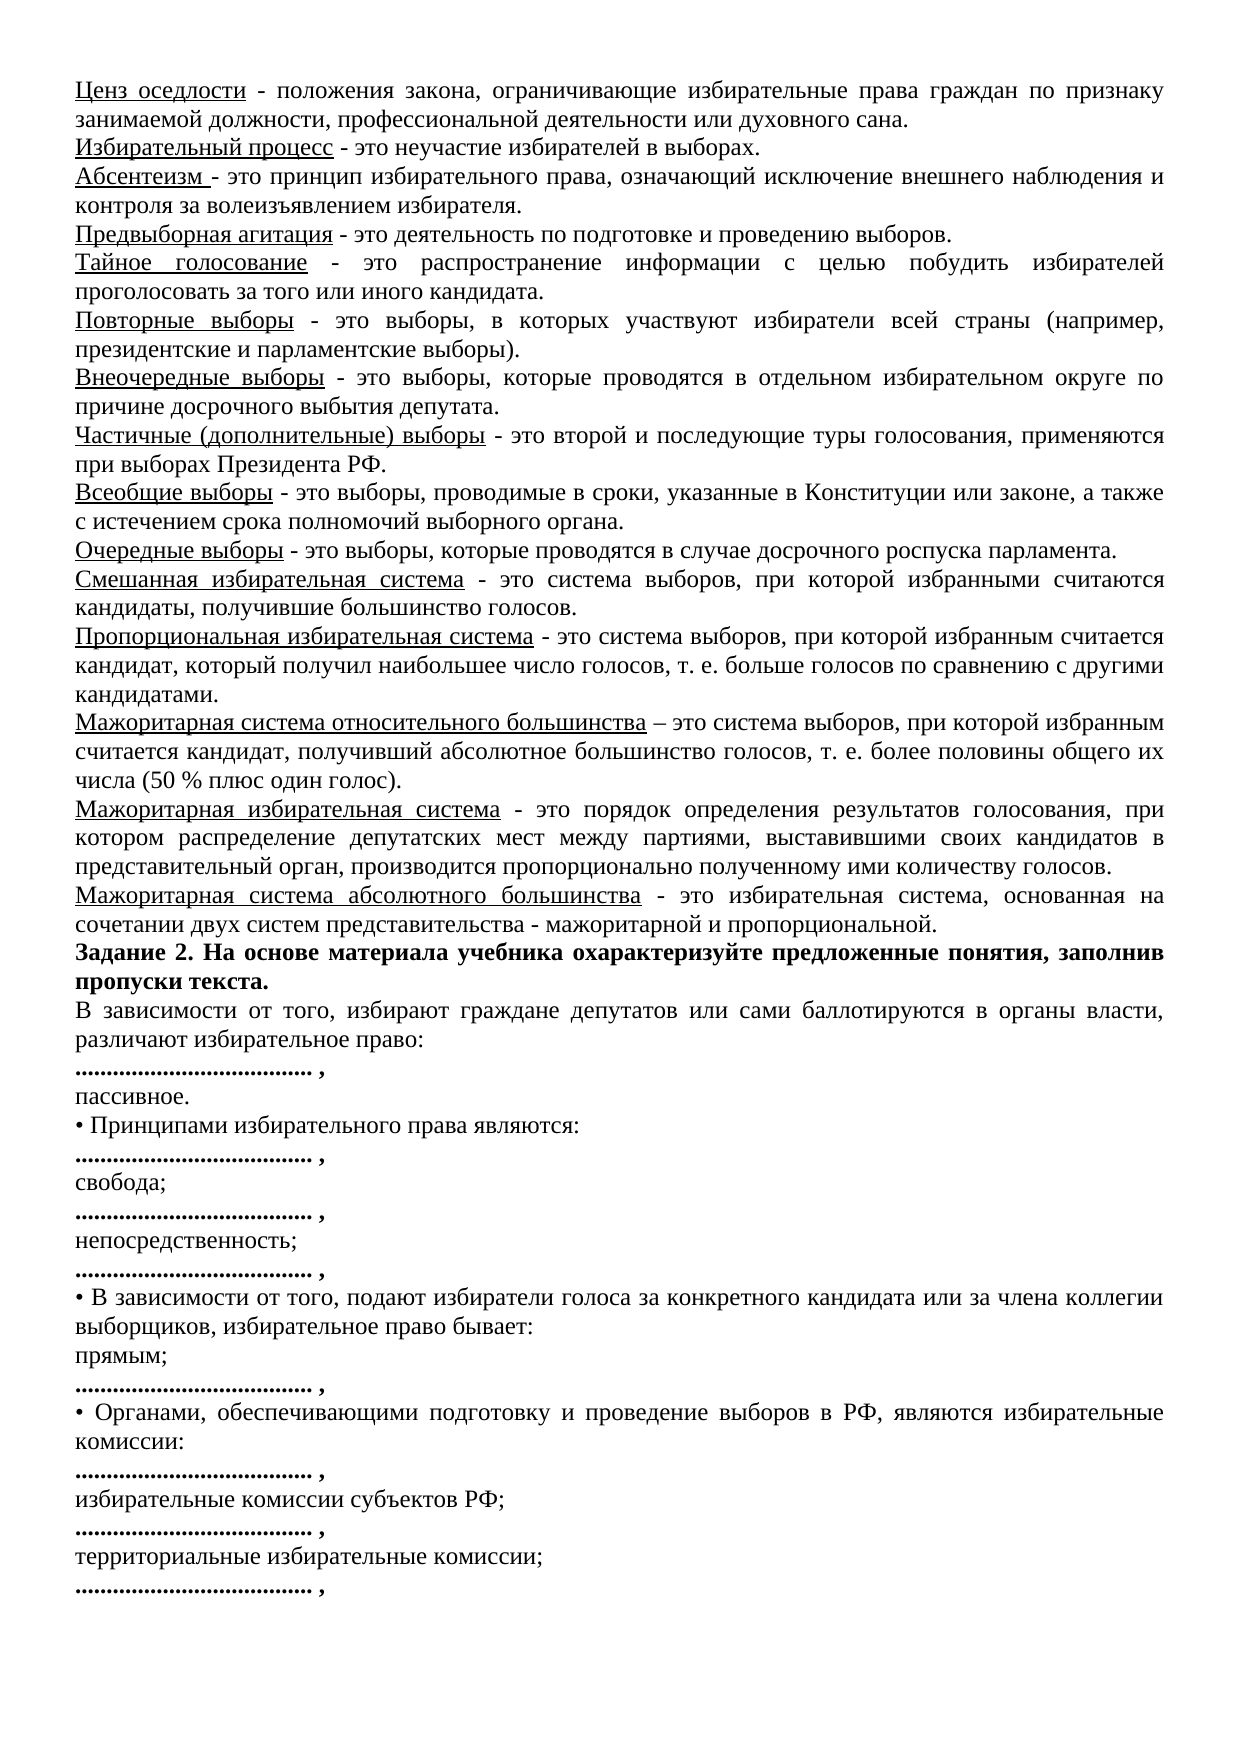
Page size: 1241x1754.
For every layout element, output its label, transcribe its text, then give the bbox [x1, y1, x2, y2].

text ...................................... , [75, 1369, 1165, 1397]
text Внеочередные выборы - это выборы, которые проводятся в отдельном избирательном округе по причине досрочного выбытия депутата. [75, 362, 1165, 420]
text • Принципами избирательного права являются: [75, 1110, 1165, 1139]
text Смешанная избирательная система - это система выборов, при которой избранными считаются кандидаты, получившие большинство голосов. [75, 564, 1165, 621]
text Частичные (дополнительные) выборы - это второй и последующие туры голосования, применяются при выборах Президента РФ. [75, 420, 1165, 477]
text Предвыборная агитация - это деятельность по подготовке и проведению выборов. [75, 219, 1165, 247]
text Мажоритарная система относительного большинства – это система выборов, при которой избранным считается кандидат, получивший абсолютное большинство голосов, т. е. более половины общего их числа (50 % плюс один голос). [75, 707, 1165, 794]
text непосредственность; [75, 1225, 1165, 1254]
text избирательные комиссии субъектов РФ; [75, 1484, 1165, 1512]
text прямым; [75, 1340, 1165, 1369]
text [75, 1512, 1165, 1541]
text Тайное голосование - это распространение информации с целью побудить избирателей проголосовать за того или иного кандидата. [75, 247, 1165, 305]
text ...................................... , [75, 1052, 1165, 1081]
text ...................................... , [75, 1254, 1165, 1282]
text ...................................... , [75, 1455, 1165, 1484]
text Пропорциональная избирательная система - это система выборов, при которой избранным считается кандидат, который получил наибольшее число голосов, т. е. больше голосов по сравнению с другими кандидатами. [75, 621, 1165, 707]
text • В зависимости от того, подают избиратели голоса за конкретного кандидата или за члена коллегии выборщиков, избирательное право бывает: [75, 1282, 1165, 1340]
text Всеобщие выборы - это выборы, проводимые в сроки, указанные в Конституции или законе, а также с истечением срока полномочий выборного органа. [75, 477, 1165, 535]
text • Органами, обеспечивающими подготовку и проведение выборов в РФ, являются избирательные комиссии: [75, 1397, 1165, 1455]
text свобода; [75, 1167, 1165, 1196]
text ...................................... , [75, 1196, 1165, 1225]
text Избирательный процесс - это неучастие избирателей в выборах. [75, 132, 1165, 161]
text Повторные выборы - это выборы, в которых участвуют избиратели всей страны (например, президентские и парламентские выборы). [75, 305, 1165, 362]
text Ценз оседлости - положения закона, ограничивающие избирательные права граждан по признаку занимаемой должности, профессиональной деятельности или духовного сана. [75, 75, 1165, 132]
text Мажоритарная избирательная система - это порядок определения результатов голосования, при котором распределение депутатских мест между партиями, выставившими своих кандидатов в представительный орган, производится пропорционально полученному ими количеству голосов. [75, 794, 1165, 880]
text пассивное. [75, 1081, 1165, 1110]
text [75, 1570, 1165, 1599]
text В зависимости от того, избирают граждане депутатов или сами баллотируются в органы власти, различают избирательное право: [75, 995, 1165, 1052]
text Задание 2. На основе материала учебника охарактеризуйте предложенные понятия, заполнив пропуски текста. [75, 937, 1165, 995]
text Очередные выборы - это выборы, которые проводятся в случае досрочного роспуска парламента. [75, 535, 1165, 564]
text Абсентеизм - это принцип избирательного права, означающий исключение внешнего наблюдения и контроля за волеизъявлением избирателя. [75, 161, 1165, 219]
text ...................................... , [75, 1139, 1165, 1167]
text Мажоритарная система абсолютного большинства - это избирательная система, основанная на сочетании двух систем представительства - мажоритарной и пропорциональной. [75, 880, 1165, 937]
text территориальные избирательные комиссии; [75, 1541, 1165, 1570]
